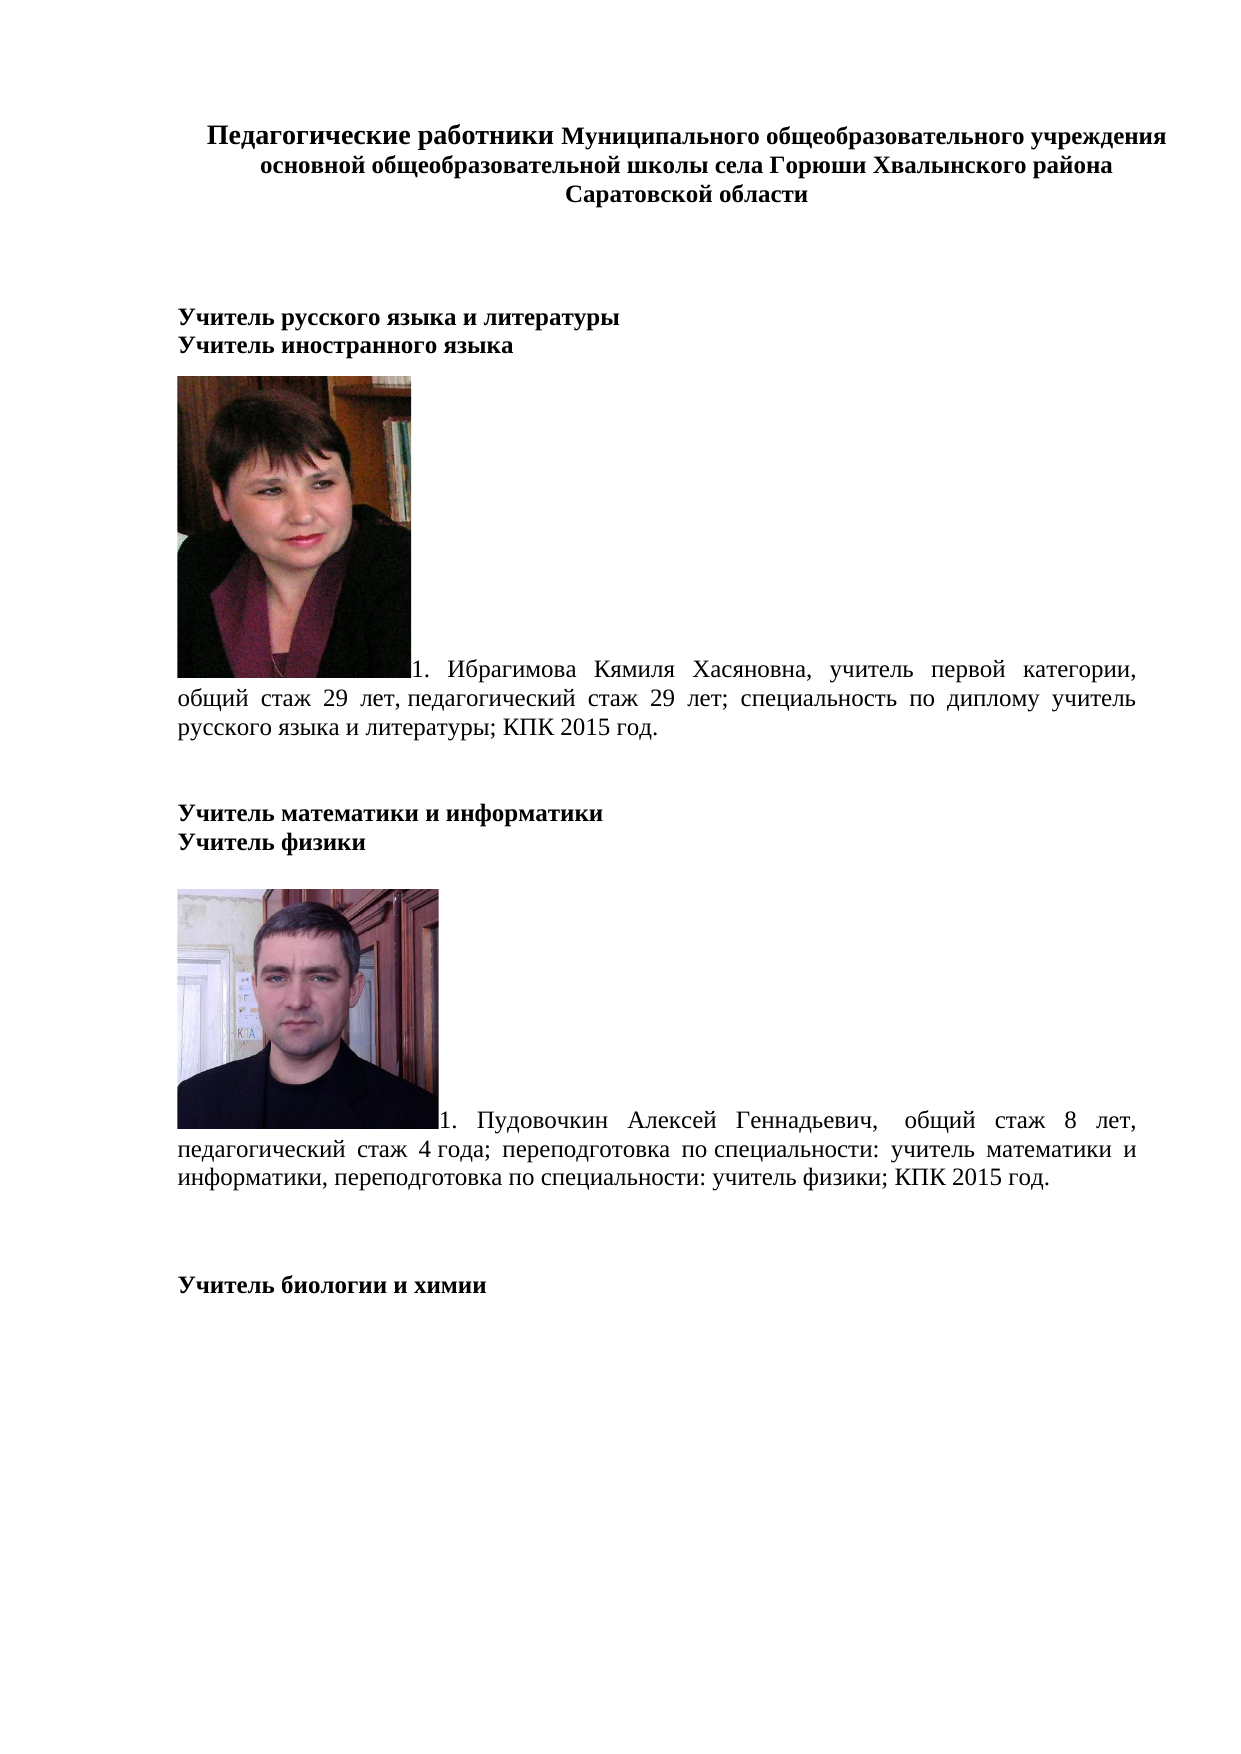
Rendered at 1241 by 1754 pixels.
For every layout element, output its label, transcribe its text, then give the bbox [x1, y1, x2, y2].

picture [177, 889, 439, 1129]
text Учитель физики [177, 827, 1196, 855]
picture [177, 376, 412, 678]
text Учитель русского языка и литературы [177, 302, 1196, 330]
text Учитель иностранного языка [177, 330, 1196, 359]
text Саратовской области [177, 179, 1196, 208]
text Педагогические работники Муниципального общеобразовательного учреждения основной общеобразовательной школы села Горюши Хвалынского района [177, 118, 1196, 179]
text 1. Пудовочкин Алексей Геннадьевич, общий стаж 8 лет, педагогический стаж 4 года; переподготовка по специальности: учитель математики и информатики, переподготовка по специальности: учитель физики; КПК 2015 год. [177, 889, 1137, 1191]
text Учитель математики и информатики [177, 798, 1196, 827]
text 1. Ибрагимова Кямиля Хасяновна, учитель первой категории, общий стаж 29 лет, педагогический стаж 29 лет; специальность по диплому учитель русского языка и литературы; КПК 2015 год. [177, 376, 1137, 740]
text Учитель биологии и химии [177, 1270, 1196, 1299]
